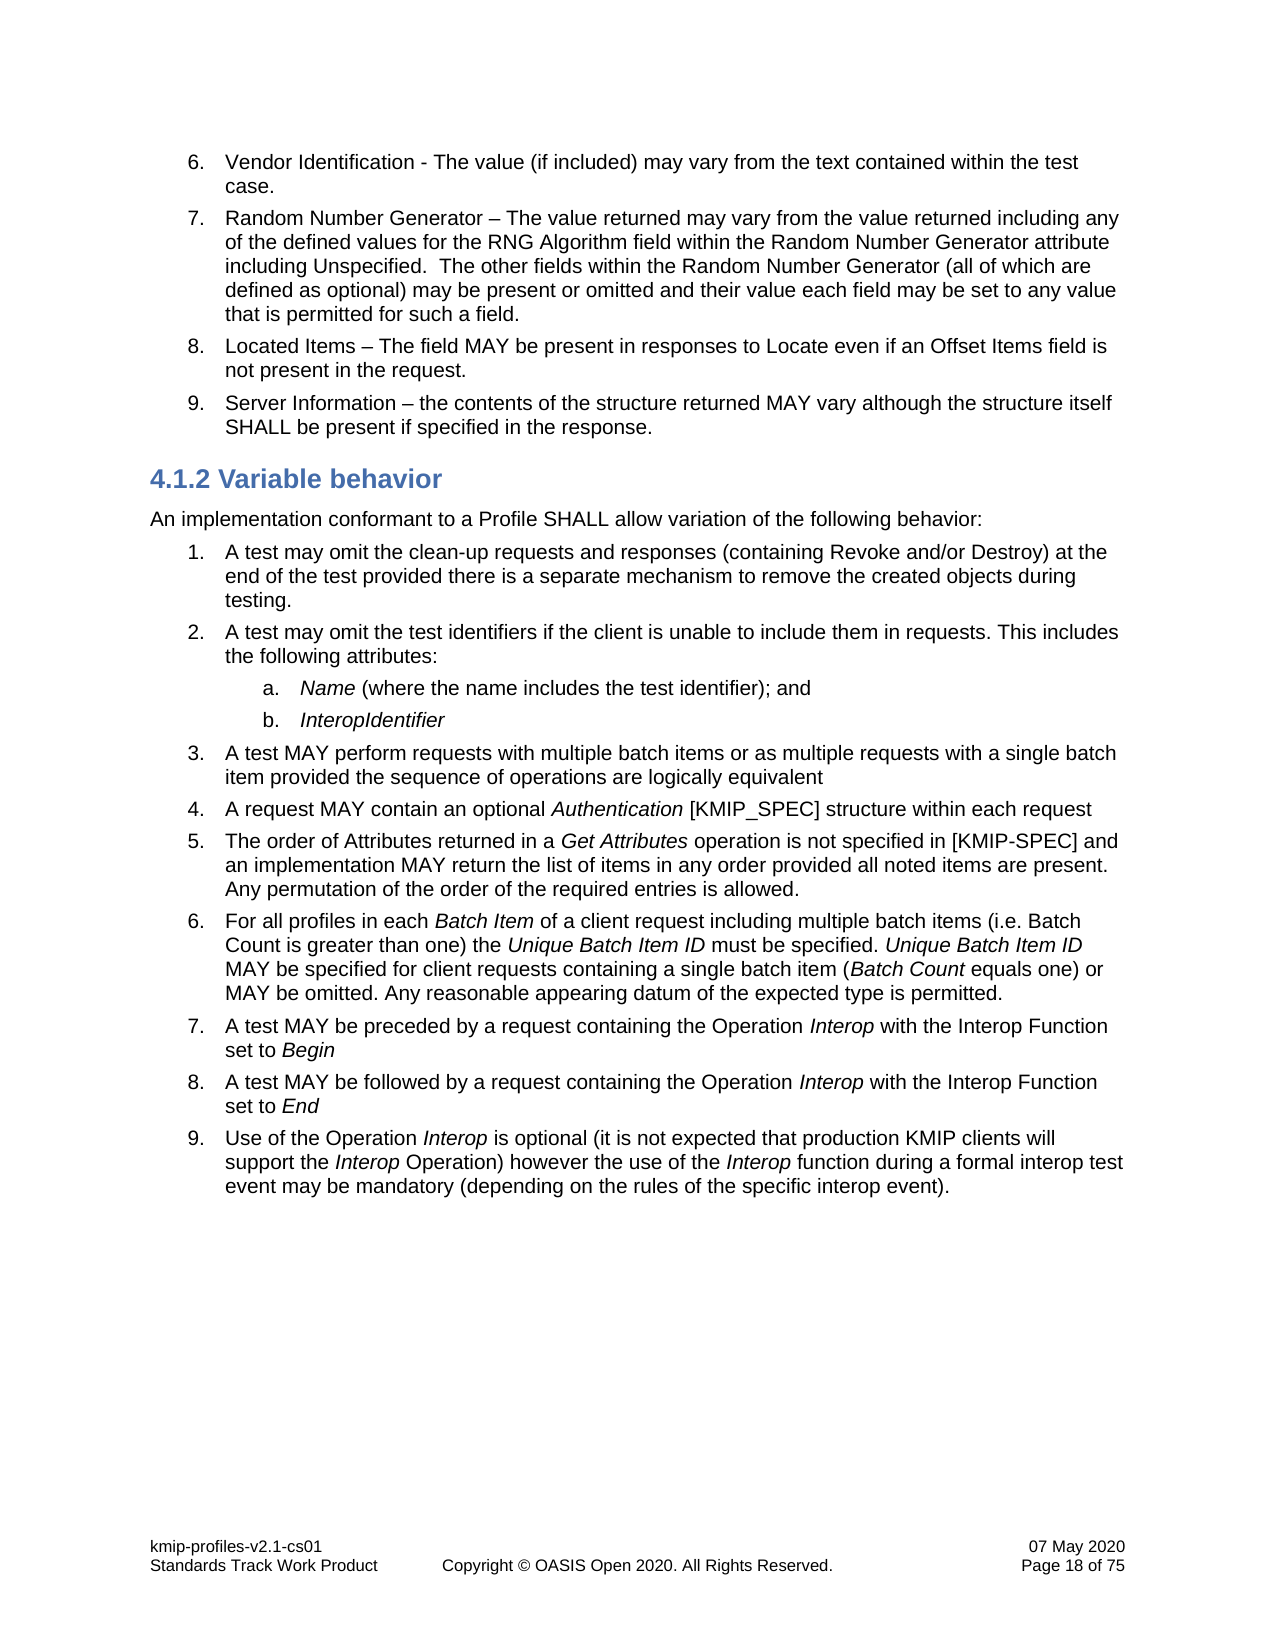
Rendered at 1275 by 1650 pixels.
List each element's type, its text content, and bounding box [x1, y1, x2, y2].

list Random Number Generator – The value returned may vary from the value returned including any of the defined values for the RNG Algorithm field within the Random Number Generator attribute including Unspecified. The other fields within the Random Number Generator (all of which are defined as optional) may be present or omitted and their value each field may be set to any value that is permitted for such a field. [187, 206, 1125, 326]
list Vendor Identification - The value (if included) may vary from the text contained within the test case. [187, 150, 1125, 198]
list A request MAY contain an optional Authentication [KMIP_SPEC] structure within each request [187, 797, 1125, 821]
list InteropIdentifier [262, 708, 1125, 732]
subtitle Variable behavior [150, 463, 1125, 495]
text An implementation conformant to a Profile SHALL allow variation of the following behavior: [150, 507, 1125, 531]
list Server Information – the contents of the structure returned MAY vary although the structure itself SHALL be present if specified in the response. [187, 391, 1125, 438]
list Use of the Operation Interop is optional (it is not expected that production KMIP clients will support the Interop Operation) however the use of the Interop function during a formal interop test event may be mandatory (depending on the rules of the specific interop event). [187, 1126, 1125, 1198]
list A test may omit the test identifiers if the client is unable to include them in requests. This includes the following attributes: [187, 620, 1125, 668]
list A test MAY be preceded by a request containing the Operation Interop with the Interop Function set to Begin [187, 1013, 1125, 1061]
list For all profiles in each Batch Item of a client request including multiple batch items (i.e. Batch Count is greater than one) the Unique Batch Item ID must be specified. Unique Batch Item ID MAY be specified for client requests containing a single batch item (Batch Count equals one) or MAY be omitted. Any reasonable appearing datum of the expected type is permitted. [187, 909, 1125, 1005]
list A test MAY be followed by a request containing the Operation Interop with the Interop Function set to End [187, 1070, 1125, 1118]
list The order of Attributes returned in a Get Attributes operation is not specified in [KMIP-SPEC] and an implementation MAY return the list of items in any order provided all noted items are present. Any permutation of the order of the required entries is allowed. [187, 829, 1125, 901]
list Name (where the name includes the test identifier); and [262, 676, 1125, 700]
list Located Items – The field MAY be present in responses to Locate even if an Offset Items field is not present in the request. [187, 334, 1125, 382]
list A test MAY perform requests with multiple batch items or as multiple requests with a single batch item provided the sequence of operations are logically equivalent [187, 741, 1125, 788]
list A test may omit the clean-up requests and responses (containing Revoke and/or Destroy) at the end of the test provided there is a separate mechanism to remove the created objects during testing. [187, 539, 1125, 611]
